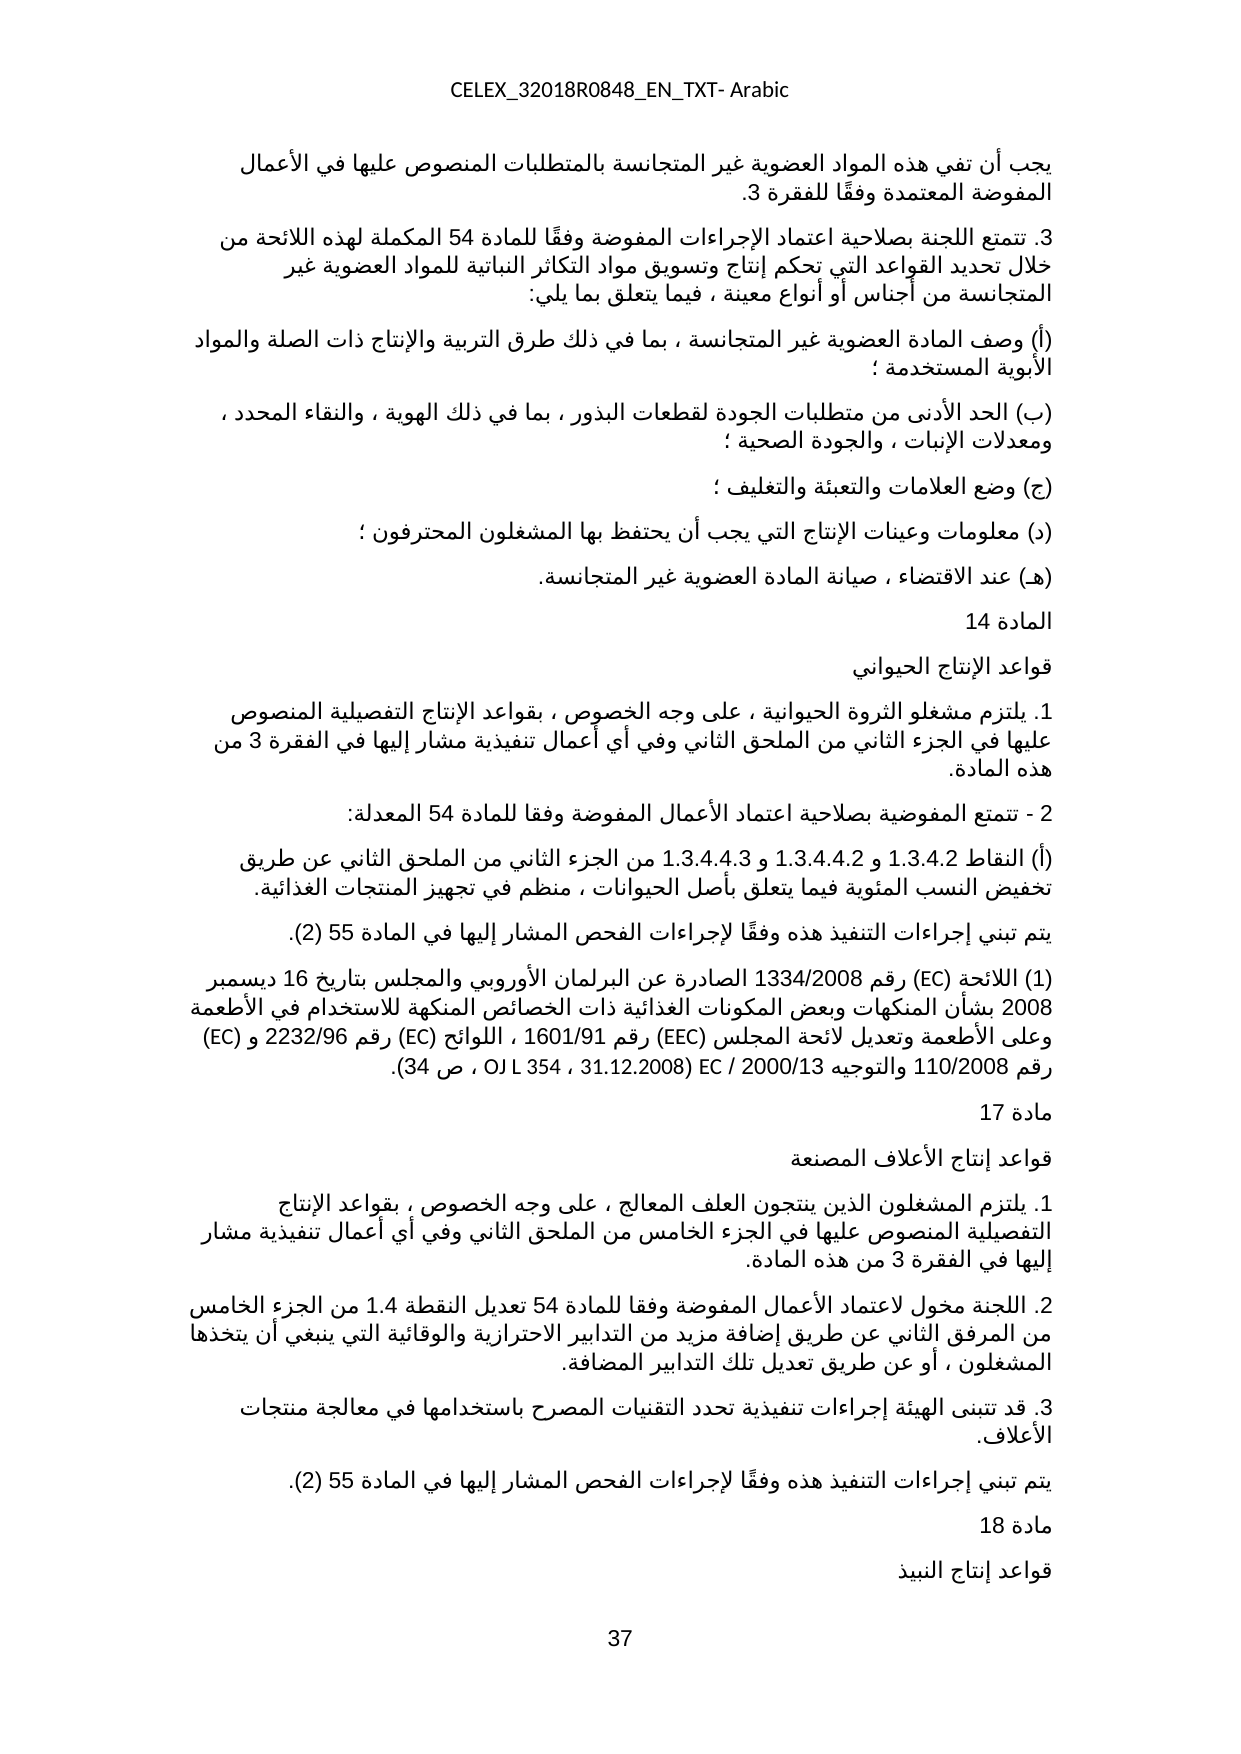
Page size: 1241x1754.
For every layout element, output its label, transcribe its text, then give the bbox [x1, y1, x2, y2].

text 1. يلتزم المشغلون الذين ينتجون العلف المعالج ، على وجه الخصوص ، بقواعد الإنتاج التفصيلية المنصوص عليها في الجزء الخامس من الملحق الثاني وفي أي أعمال تنفيذية مشار إليها في الفقرة 3 من هذه المادة. [187, 1189, 1053, 1273]
text 3. قد تتبنى الهيئة إجراءات تنفيذية تحدد التقنيات المصرح باستخدامها في معالجة منتجات الأعلاف. [187, 1393, 1053, 1448]
text (أ) وصف المادة العضوية غير المتجانسة ، بما في ذلك طرق التربية والإنتاج ذات الصلة والمواد الأبوية المستخدمة ؛ [187, 326, 1053, 380]
text 3. تتمتع اللجنة بصلاحية اعتماد الإجراءات المفوضة وفقًا للمادة 54 المكملة لهذه اللائحة من خلال تحديد القواعد التي تحكم إنتاج وتسويق مواد التكاثر النباتية للمواد العضوية غير المتجانسة من أجناس أو أنواع معينة ، فيما يتعلق بما يلي: [187, 223, 1053, 307]
text (1) اللائحة (EC) رقم 1334/2008 الصادرة عن البرلمان الأوروبي والمجلس بتاريخ 16 ديسمبر 2008 بشأن المنكهات وبعض المكونات الغذائية ذات الخصائص المنكهة للاستخدام في الأطعمة وعلى الأطعمة وتعديل لائحة المجلس (EEC) رقم 1601/91 ، اللوائح (EC) رقم 2232/96 و (EC) رقم 110/2008 والتوجيه 2000/13 / EC (OJ L 354 ، 31.12.2008 ، ص 34). [187, 964, 1053, 1081]
text 2. اللجنة مخول لاعتماد الأعمال المفوضة وفقا للمادة 54 تعديل النقطة 1.4 من الجزء الخامس من المرفق الثاني عن طريق إضافة مزيد من التدابير الاحترازية والوقائية التي ينبغي أن يتخذها المشغلون ، أو عن طريق تعديل تلك التدابير المضافة. [187, 1292, 1053, 1375]
text يتم تبني إجراءات التنفيذ هذه وفقًا لإجراءات الفحص المشار إليها في المادة 55 (2). [187, 1467, 1053, 1493]
text يتم تبني إجراءات التنفيذ هذه وفقًا لإجراءات الفحص المشار إليها في المادة 55 (2). [187, 919, 1053, 945]
text (د) معلومات وعينات الإنتاج التي يجب أن يحتفظ بها المشغلون المحترفون ؛ [187, 518, 1053, 544]
text (هـ) عند الاقتضاء ، صيانة المادة العضوية غير المتجانسة. [187, 563, 1053, 589]
text مادة 18 [187, 1512, 1053, 1538]
text قواعد الإنتاج الحيواني [187, 653, 1053, 679]
text قواعد إنتاج الأعلاف المصنعة [187, 1144, 1053, 1171]
text المادة 14 [187, 608, 1053, 634]
text 1. يلتزم مشغلو الثروة الحيوانية ، على وجه الخصوص ، بقواعد الإنتاج التفصيلية المنصوص عليها في الجزء الثاني من الملحق الثاني وفي أي أعمال تنفيذية مشار إليها في الفقرة 3 من هذه المادة. [187, 698, 1053, 781]
text مادة 17 [187, 1099, 1053, 1126]
text قواعد إنتاج النبيذ [187, 1557, 1053, 1584]
text 2 - تتمتع المفوضية بصلاحية اعتماد الأعمال المفوضة وفقا للمادة 54 المعدلة: [187, 800, 1053, 826]
text (أ) النقاط 1.3.4.2 و 1.3.4.4.2 و 1.3.4.4.3 من الجزء الثاني من الملحق الثاني عن طريق تخفيض النسب المئوية فيما يتعلق بأصل الحيوانات ، منظم في تجهيز المنتجات الغذائية. [187, 845, 1053, 900]
text (ب) الحد الأدنى من متطلبات الجودة لقطعات البذور ، بما في ذلك الهوية ، والنقاء المحدد ، ومعدلات الإنبات ، والجودة الصحية ؛ [187, 399, 1053, 454]
text (ج) وضع العلامات والتعبئة والتغليف ؛ [187, 473, 1053, 499]
text يجب أن تفي هذه المواد العضوية غير المتجانسة بالمتطلبات المنصوص عليها في الأعمال المفوضة المعتمدة وفقًا للفقرة 3. [187, 150, 1053, 205]
